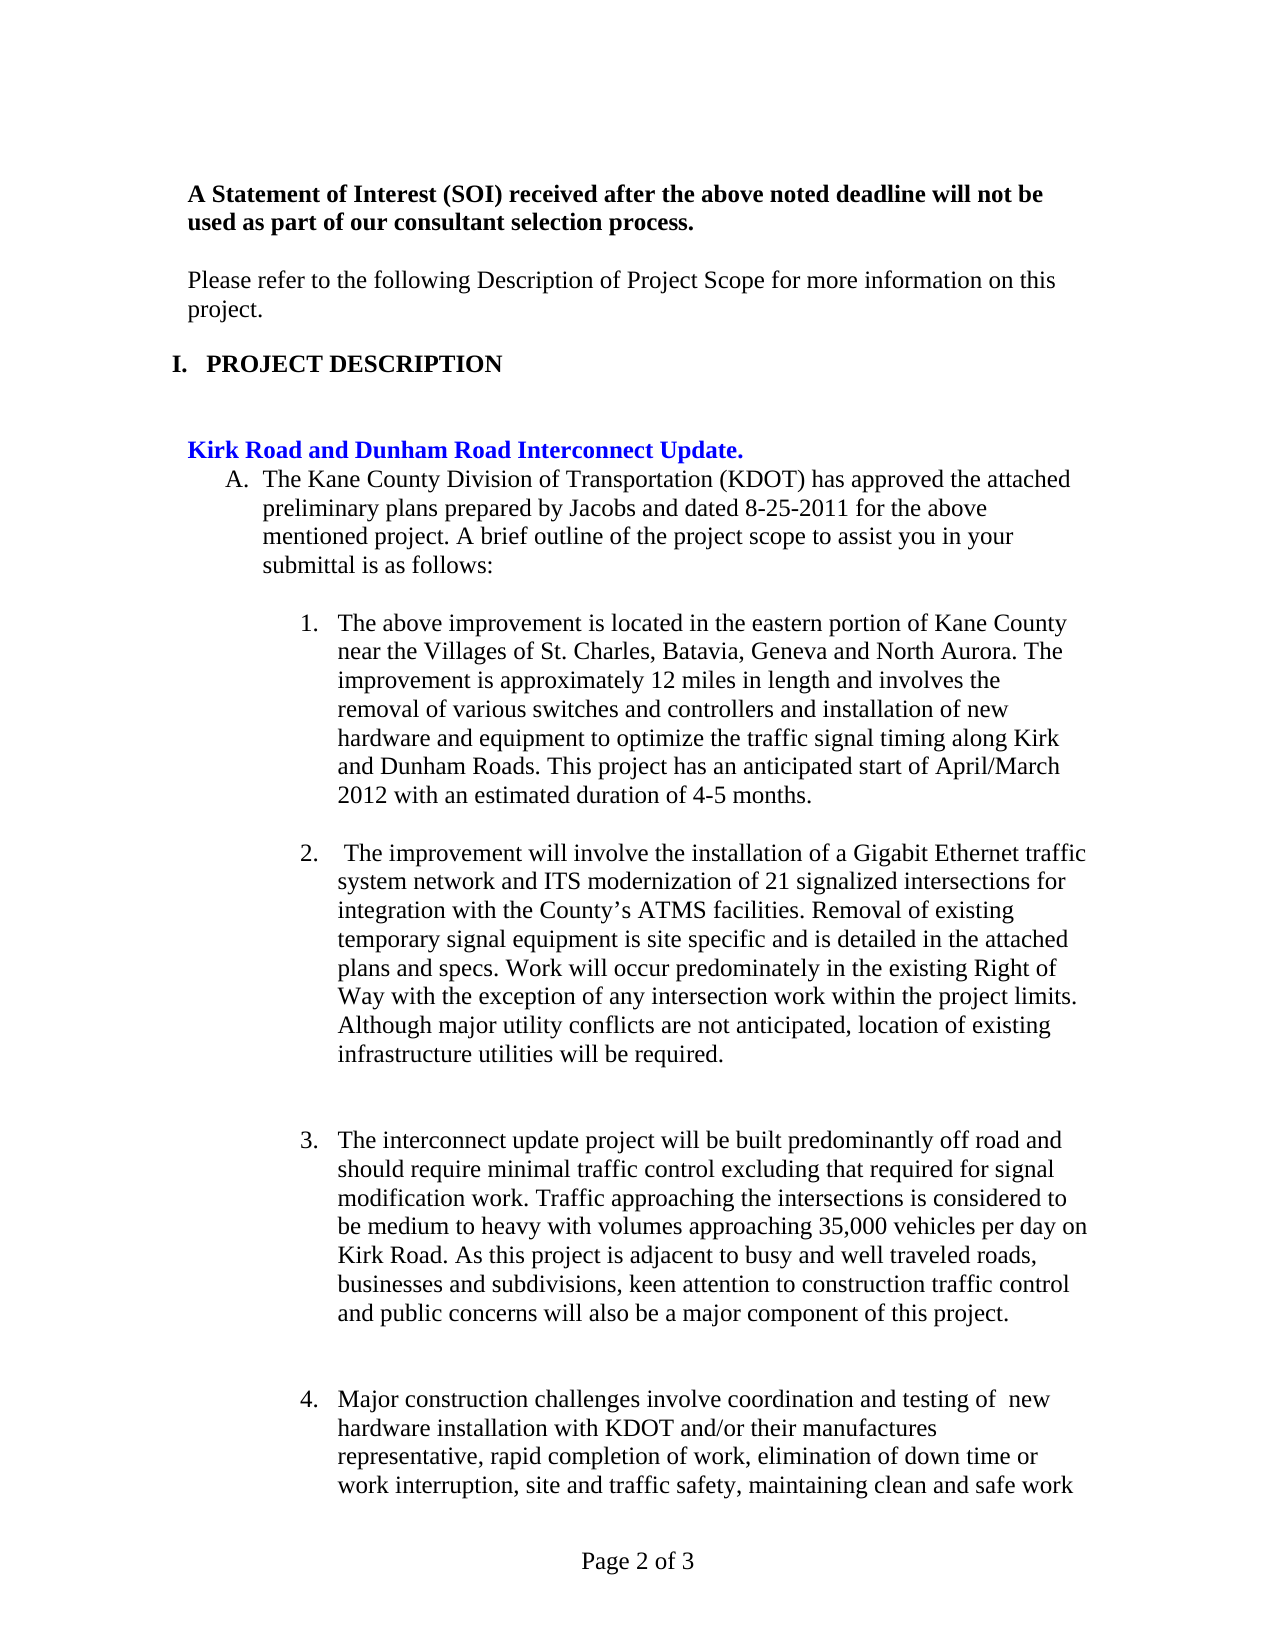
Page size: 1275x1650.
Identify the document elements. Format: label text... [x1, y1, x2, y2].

text A Statement of Interest (SOI) received after the above noted deadline will not be used as part of our consultant selection process. [187, 179, 1087, 236]
text Please refer to the following Description of Project Scope for more information on this project. [187, 265, 1087, 322]
list The interconnect update project will be built predominantly off road and should require minimal traffic control excluding that required for signal modification work. Traffic approaching the intersections is considered to be medium to heavy with volumes approaching 35,000 vehicles per day on Kirk Road. As this project is adjacent to busy and well traveled roads, businesses and subdivisions, keen attention to construction traffic control and public concerns will also be a major component of this project. [300, 1125, 1087, 1326]
text Kirk Road and Dunham Road Interconnect Update. [187, 435, 1087, 464]
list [300, 1384, 1087, 1499]
list The Kane County Division of Transportation (KDOT) has approved the attached preliminary plans prepared by Jacobs and dated 8-25-2011 for the above mentioned project. A brief outline of the project scope to assist you in your submittal is as follows: [225, 464, 1087, 579]
subtitle PROJECT DESCRIPTION [187, 349, 1087, 378]
list The improvement will involve the installation of a Gigabit Ethernet traffic system network and ITS modernization of 21 signalized intersections for integration with the County’s ATMS facilities. Removal of existing temporary signal equipment is site specific and is detailed in the attached plans and specs. Work will occur predominately in the existing Right of Way with the exception of any intersection work within the project limits. Although major utility conflicts are not anticipated, location of existing infrastructure utilities will be required. [300, 838, 1087, 1068]
list The above improvement is located in the eastern portion of Kane County near the Villages of St. Charles, Batavia, Geneva and North Aurora. The improvement is approximately 12 miles in length and involves the removal of various switches and controllers and installation of new hardware and equipment to optimize the traffic signal timing along Kirk and Dunham Roads. This project has an anticipated start of April/March 2012 with an estimated duration of 4-5 months. [300, 608, 1087, 809]
